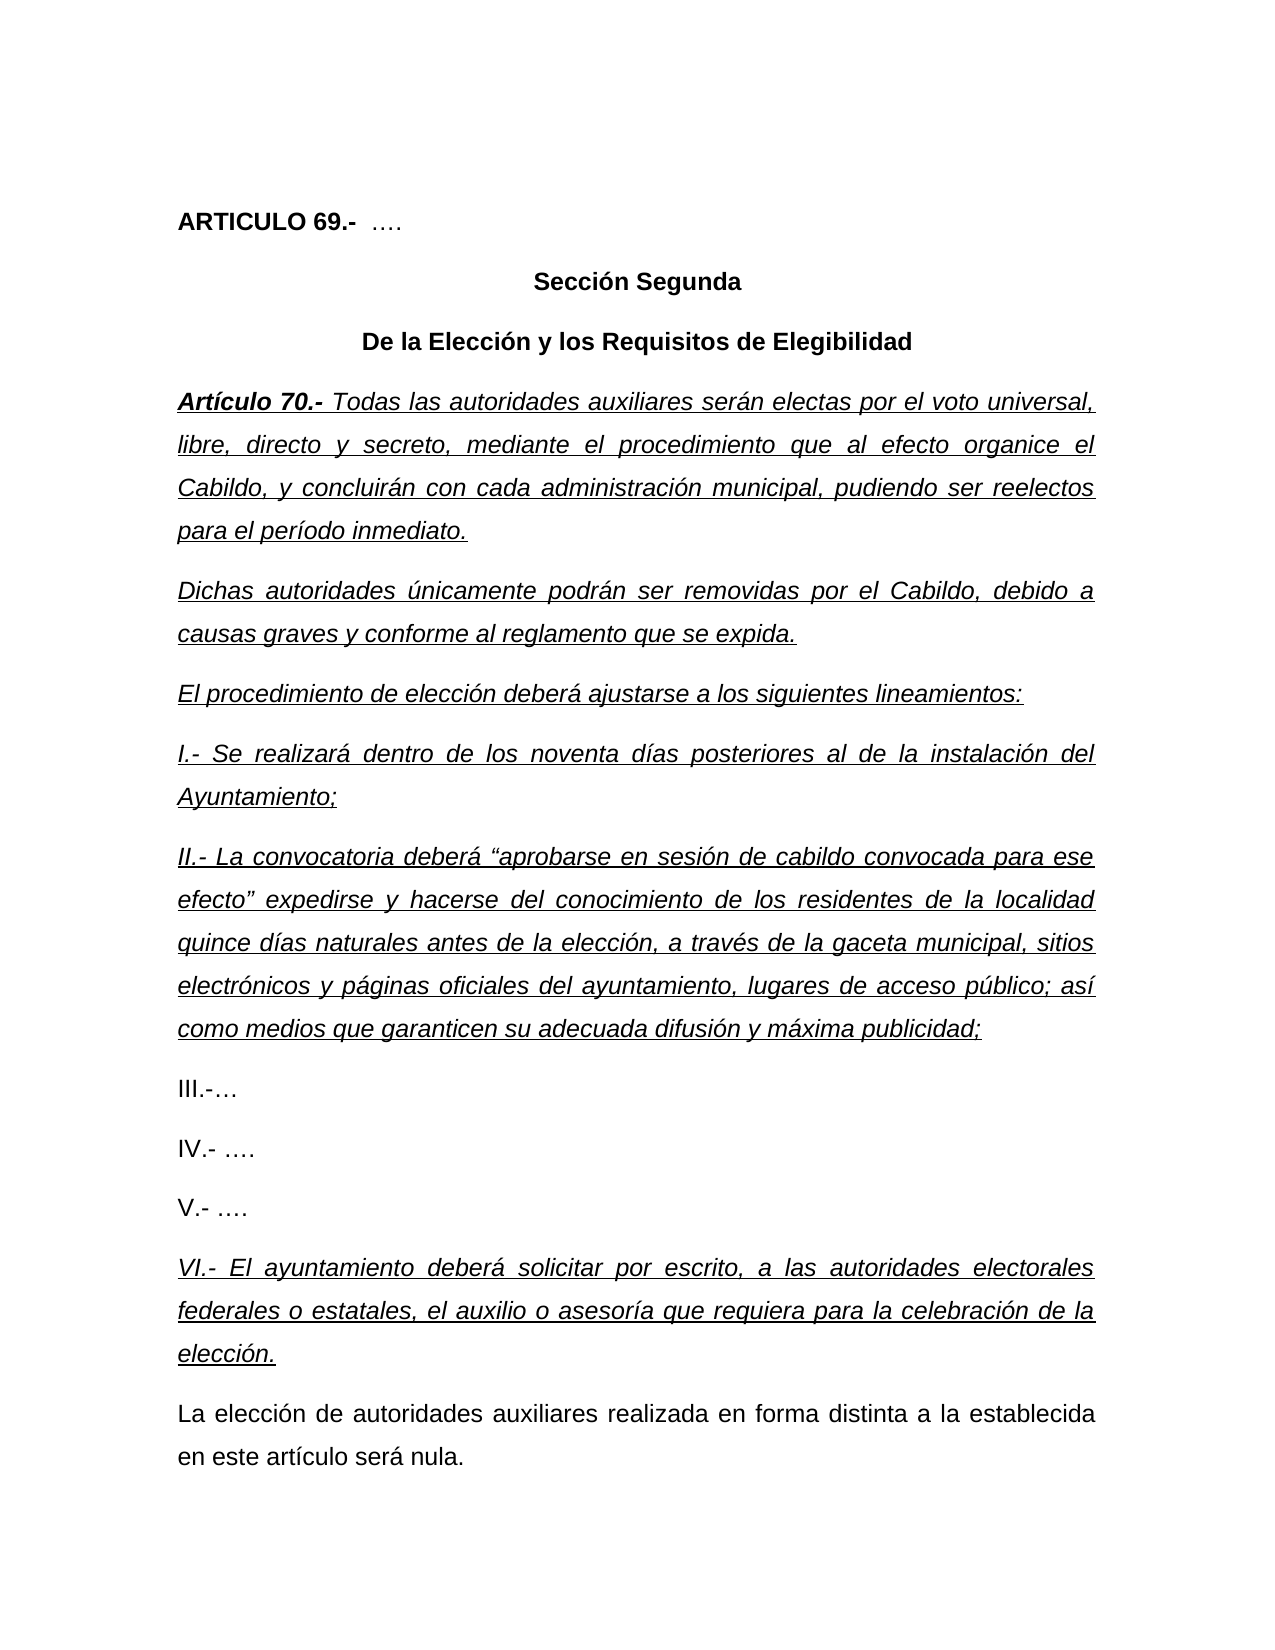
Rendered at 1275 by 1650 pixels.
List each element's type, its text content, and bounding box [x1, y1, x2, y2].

text Sección Segunda [177, 267, 1098, 296]
text Artículo 70.- Todas las autoridades auxiliares serán electas por el voto universal, libre, directo y secreto, mediante el procedimiento que al efecto organice el Cabildo, y concluirán con cada administración municipal, pudiendo ser reelectos para el período inmediato. [177, 387, 1098, 545]
text De la Elección y los Requisitos de Elegibilidad [177, 327, 1098, 356]
text VI.- El ayuntamiento deberá solicitar por escrito, a las autoridades electorales federales o estatales, el auxilio o asesoría que requiera para la celebración de la elección. [177, 1253, 1098, 1368]
text El procedimiento de elección deberá ajustarse a los siguientes lineamientos: [177, 679, 1098, 708]
text V.- …. [177, 1193, 1098, 1222]
text III.-… [177, 1074, 1098, 1103]
text IV.- …. [177, 1134, 1098, 1162]
text Dichas autoridades únicamente podrán ser removidas por el Cabildo, debido a causas graves y conforme al reglamento que se expida. [177, 576, 1098, 648]
text La elección de autoridades auxiliares realizada en forma distinta a la establecida en este artículo será nula. [177, 1399, 1098, 1471]
text ARTICULO 69.- …. [177, 207, 1098, 236]
text I.- Se realizará dentro de los noventa días posteriores al de la instalación del Ayuntamiento; [177, 739, 1098, 811]
text II.- La convocatoria deberá “aprobarse en sesión de cabildo convocada para ese efecto” expedirse y hacerse del conocimiento de los residentes de la localidad quince días naturales antes de la elección, a través de la gaceta municipal, sitios electrónicos y páginas oficiales del ayuntamiento, lugares de acceso público; así como medios que garanticen su adecuada difusión y máxima publicidad; [177, 842, 1098, 1043]
